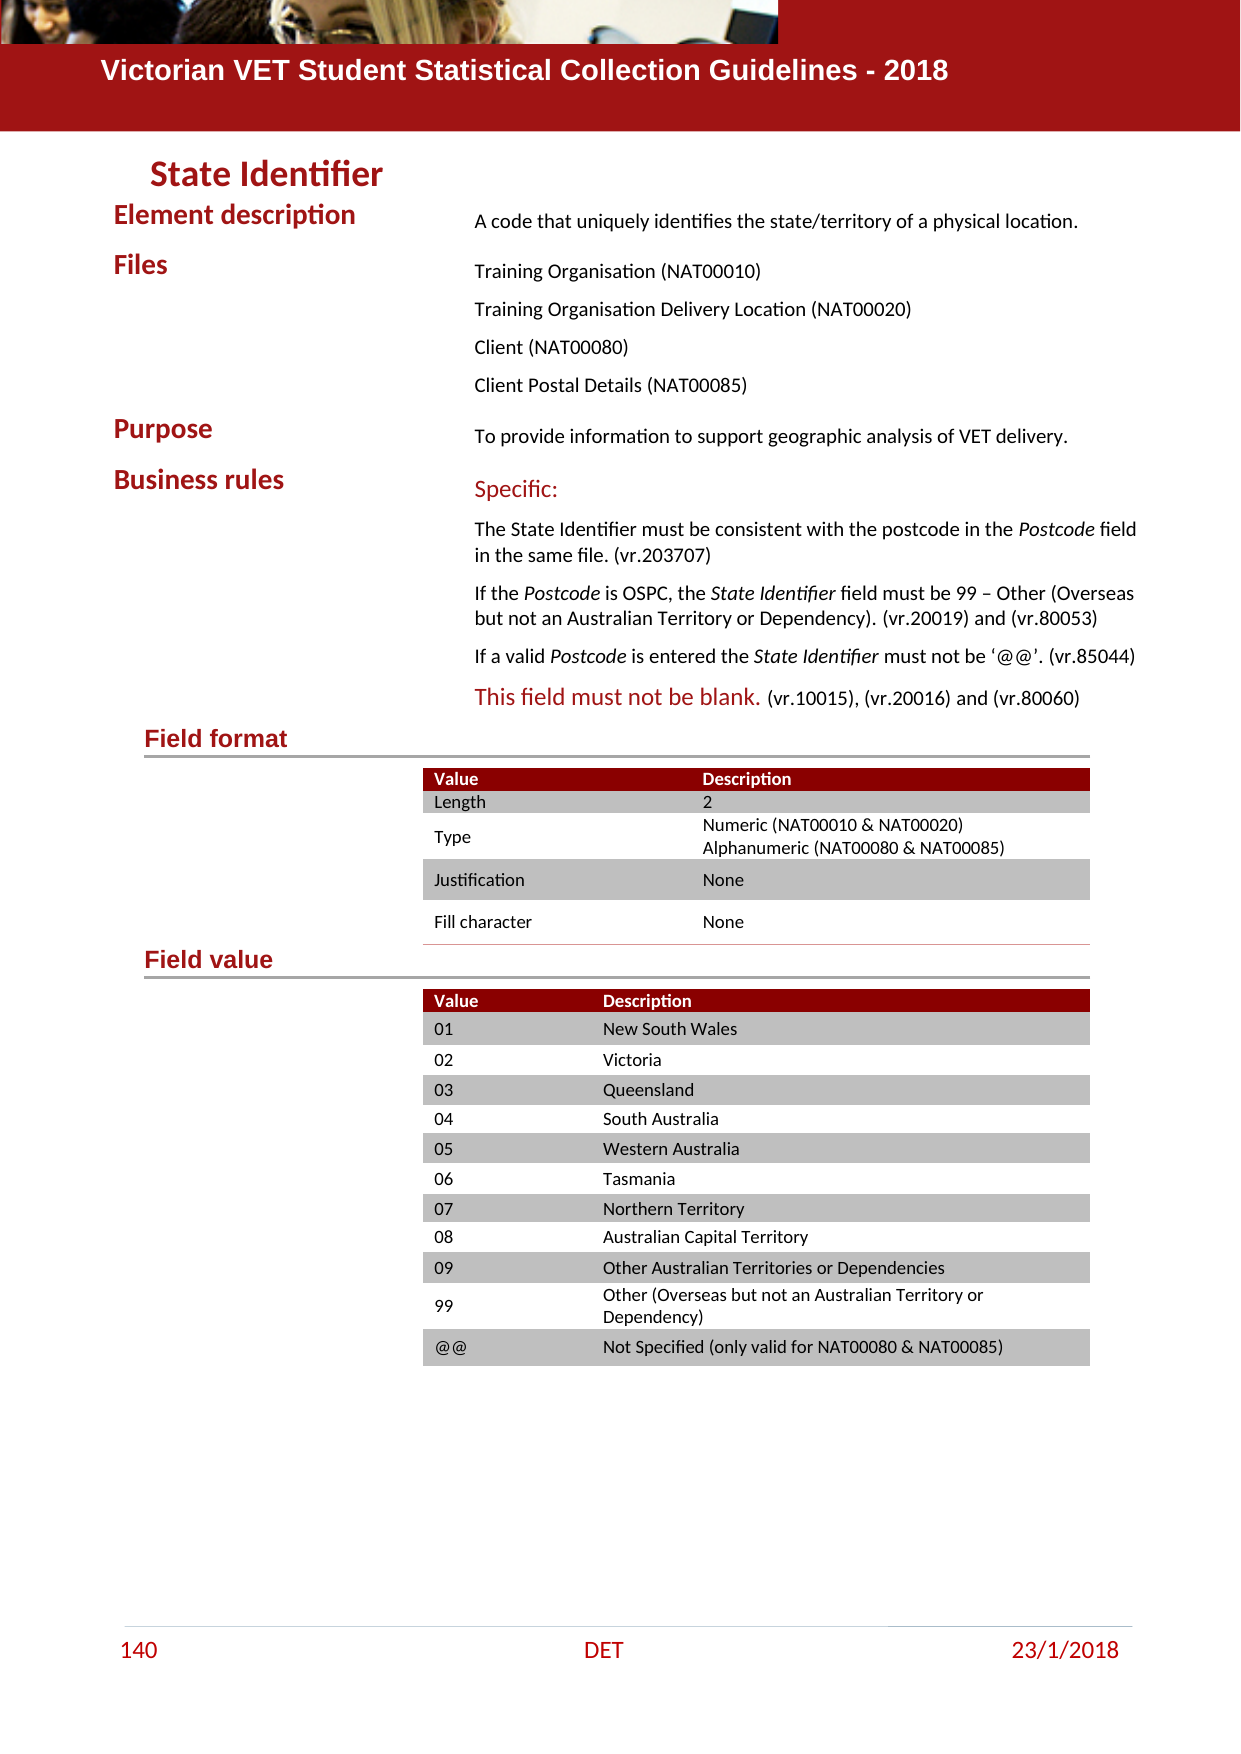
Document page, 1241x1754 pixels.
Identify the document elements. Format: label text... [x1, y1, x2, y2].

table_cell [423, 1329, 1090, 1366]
text Field value [144, 945, 1090, 976]
text Field format [144, 724, 1090, 755]
picture [0, 0, 778, 43]
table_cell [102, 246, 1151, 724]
text State Identifier [150, 150, 1090, 196]
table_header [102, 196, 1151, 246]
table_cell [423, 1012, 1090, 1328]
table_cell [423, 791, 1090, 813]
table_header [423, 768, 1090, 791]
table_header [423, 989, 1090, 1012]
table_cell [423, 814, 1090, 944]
